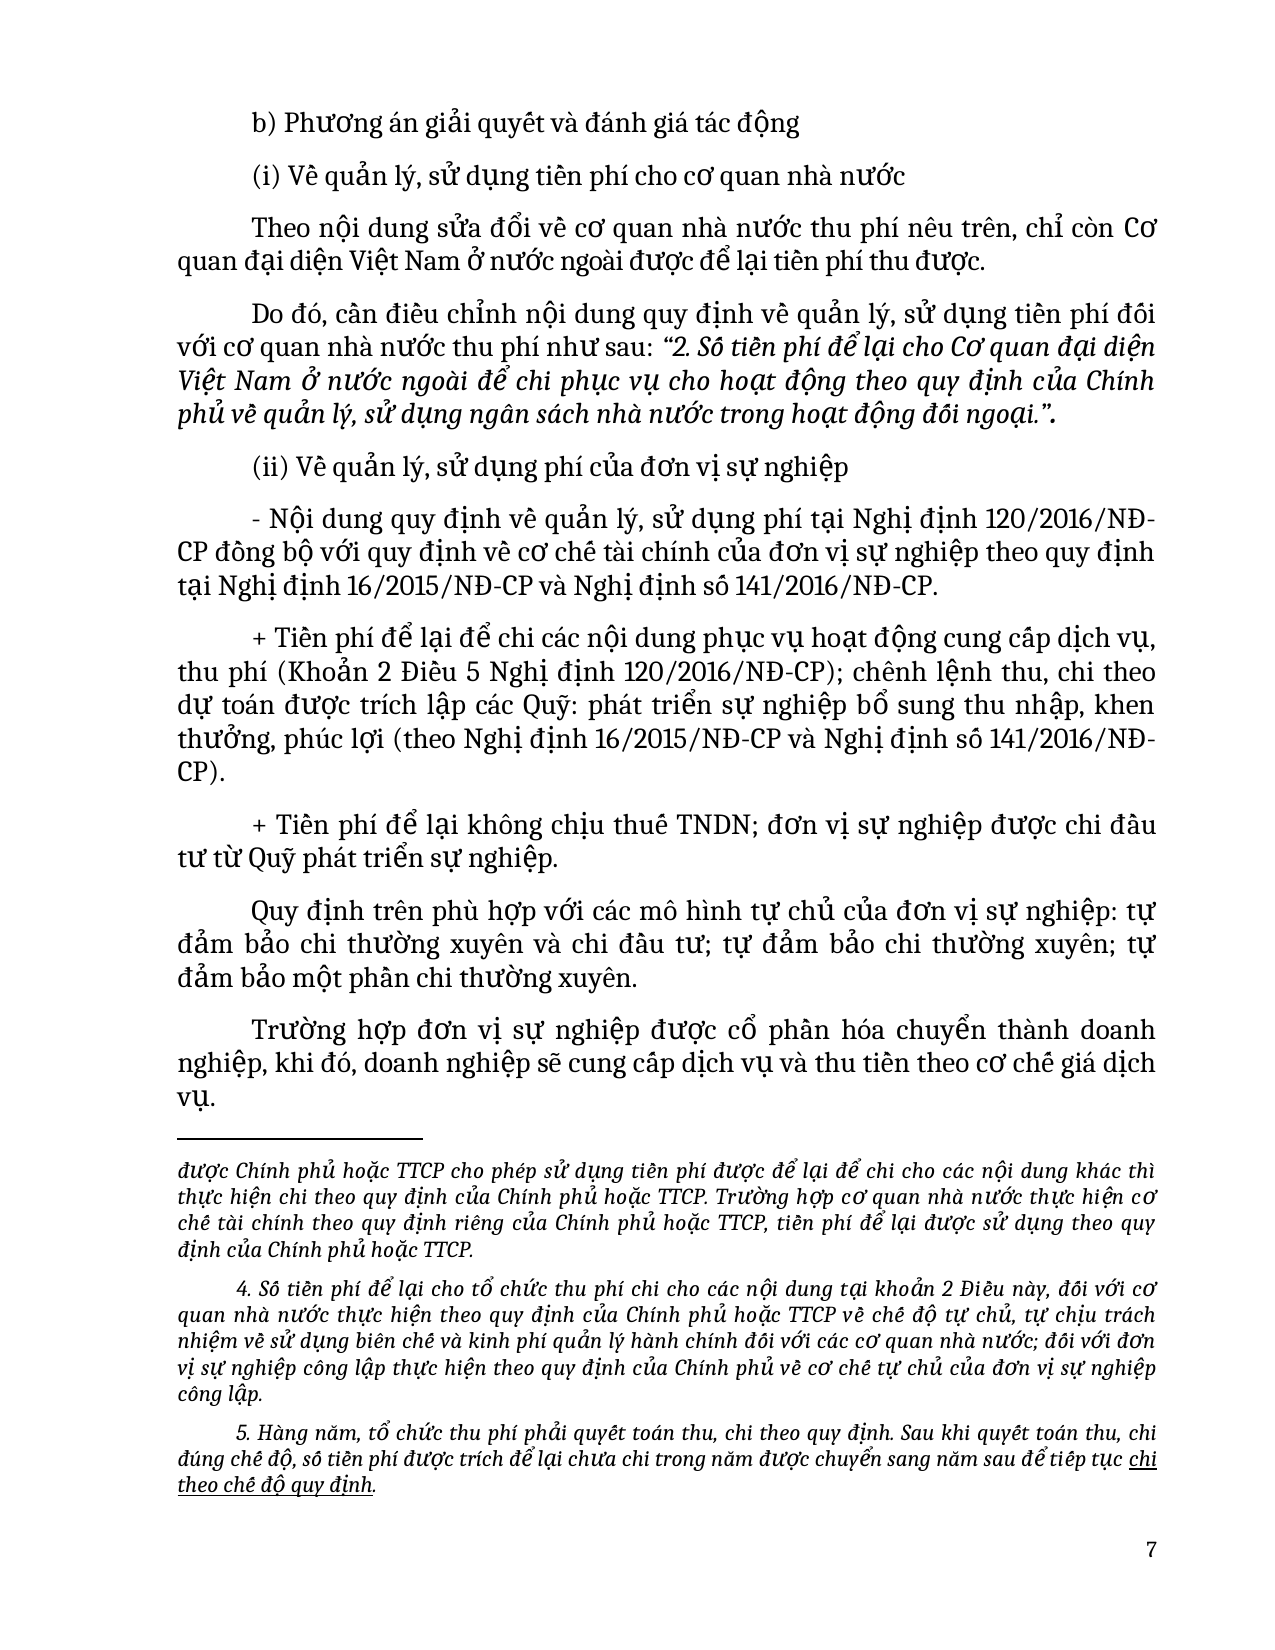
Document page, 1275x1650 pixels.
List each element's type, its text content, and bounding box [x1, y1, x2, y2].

text Trường hợp đơn vị sự nghiệp được cổ phần hóa chuyển thành doanh nghiệp, khi đó, doanh nghiệp sẽ cung cấp dịch vụ và thu tiền theo cơ chế giá dịch vụ. [177, 1013, 1157, 1114]
text b) Phương án giải quyết và đánh giá tác động [177, 106, 1157, 140]
text + Tiền phí để lại không chịu thuế TNDN; đơn vị sự nghiệp được chi đầu tư từ Quỹ phát triển sự nghiệp. [177, 808, 1157, 875]
text + Tiền phí để lại để chi các nội dung phục vụ hoạt động cung cấp dịch vụ, thu phí (Khoản 2 Điều 5 Nghị định 120/2016/NĐ-CP); chênh lệnh thu, chi theo dự toán được trích lập các Quỹ: phát triển sự nghiệp bổ sung thu nhập, khen thưởng, phúc lợi (theo Nghị định 16/2015/NĐ-CP và Nghị định số 141/2016/NĐ-CP). [177, 621, 1157, 789]
text (i) Về quản lý, sử dụng tiền phí cho cơ quan nhà nước [177, 159, 1157, 192]
text - Nội dung quy định về quản lý, sử dụng phí tại Nghị định 120/2016/NĐ-CP đồng bộ với quy định về cơ chế tài chính của đơn vị sự nghiệp theo quy định tại Nghị định 16/2015/NĐ-CP và Nghị định số 141/2016/NĐ-CP. [177, 502, 1157, 603]
text Quy định trên phù hợp với các mô hình tự chủ của đơn vị sự nghiệp: tự đảm bảo chi thường xuyên và chi đầu tư; tự đảm bảo chi thường xuyên; tự đảm bảo một phần chi thường xuyên. [177, 894, 1157, 994]
text Theo nội dung sửa đổi về cơ quan nhà nước thu phí nêu trên, chỉ còn Cơ quan đại diện Việt Nam ở nước ngoài được để lại tiền phí thu được. [177, 211, 1157, 278]
text Do đó, cần điều chỉnh nội dung quy định về quản lý, sử dụng tiền phí đối với cơ quan nhà nước thu phí như sau: “2. Số tiền phí để lại cho Cơ quan đại diện Việt Nam ở nước ngoài để chi phục vụ cho hoạt động theo quy định của Chính phủ về quản lý, sử dụng ngân sách nhà nước trong hoạt động đối ngoại.”. [177, 297, 1157, 431]
text (ii) Về quản lý, sử dụng phí của đơn vị sự nghiệp [177, 450, 1157, 483]
